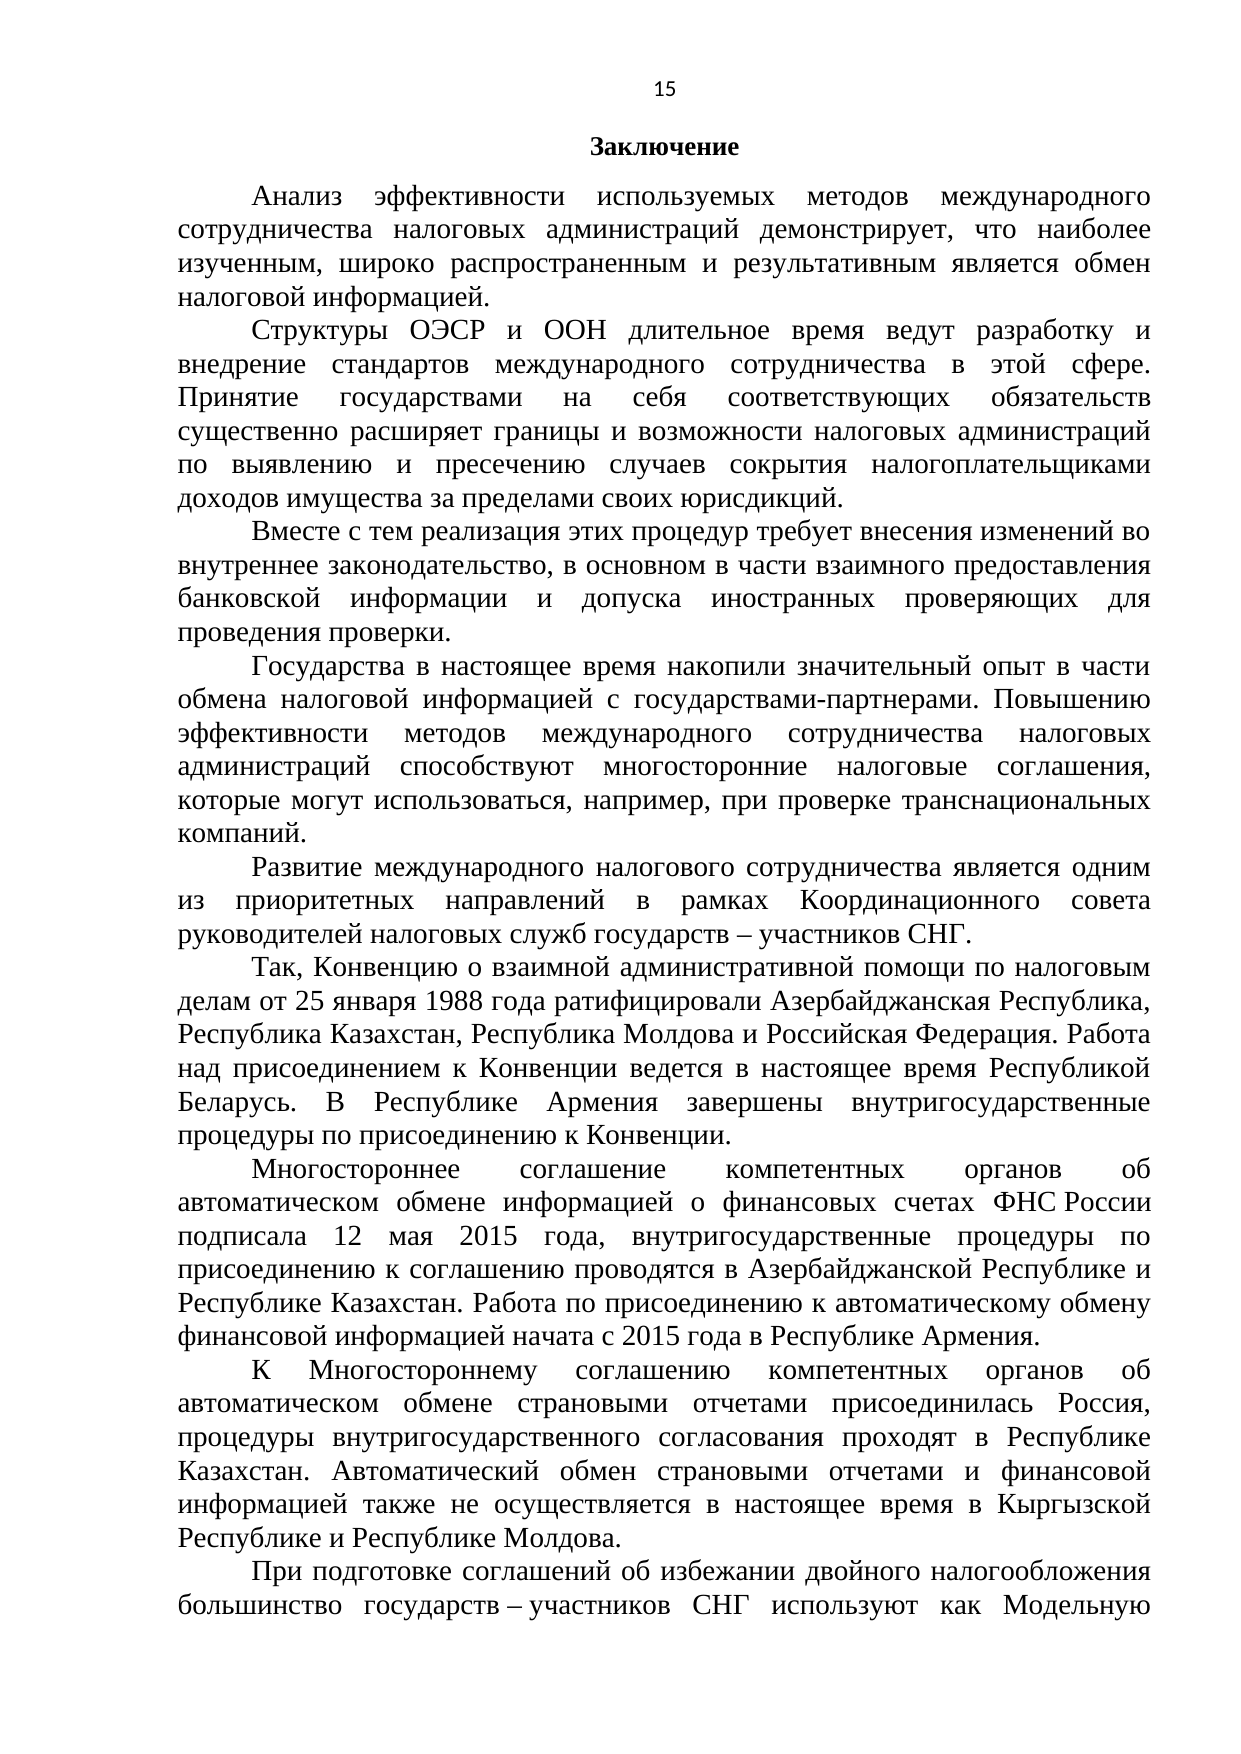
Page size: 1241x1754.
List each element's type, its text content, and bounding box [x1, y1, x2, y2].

text Так, Конвенцию о взаимной административной помощи по налоговым делам от 25 января 1988 года ратифицировали Азербайджанская Республика, Республика Казахстан, Республика Молдова и Российская Федерация. Работа над присоединением к Конвенции ведется в настоящее время Республикой Беларусь. В Республике Армения завершены внутригосударственные процедуры по присоединению к Конвенции. [177, 949, 1152, 1151]
text Анализ эффективности используемых методов международного сотрудничества налоговых администраций демонстрирует, что наиболее изученным, широко распространенным и результативным является обмен налоговой информацией. [177, 178, 1152, 312]
list Многостороннее соглашение компетентных органов об автоматическом обмене информацией о финансовых счетах ФНС России подписала 12 мая 2015 года, внутригосударственные процедуры по присоединению к соглашению проводятся в Азербайджанской Республике и Республике Казахстан. Работа по присоединению к автоматическому обмену финансовой информацией начата с 2015 года в Республике Армения. [177, 1151, 1152, 1352]
text Государства в настоящее время накопили значительный опыт в части обмена налоговой информацией с государствами-партнерами. Повышению эффективности методов международного сотрудничества налоговых администраций способствуют многосторонние налоговые соглашения, которые могут использоваться, например, при проверке транснациональных компаний. [177, 648, 1152, 849]
text Структуры ОЭСР и ООН длительное время ведут разработку и внедрение стандартов международного сотрудничества в этой сфере. Принятие государствами на себя соответствующих обязательств существенно расширяет границы и возможности налоговых администраций по выявлению и пресечению случаев сокрытия налогоплательщиками доходов имущества за пределами своих юрисдикций. [177, 312, 1152, 513]
text Развитие международного налогового сотрудничества является одним из приоритетных направлений в рамках Координационного совета руководителей налоговых служб государств – участников СНГ. [177, 849, 1152, 949]
text Вместе с тем реализация этих процедур требует внесения изменений во внутреннее законодательство, в основном в части взаимного предоставления банковской информации и допуска иностранных проверяющих для проведения проверки. [177, 513, 1152, 648]
list К Многостороннему соглашению компетентных органов об автоматическом обмене страновыми отчетами присоединилась Россия, процедуры внутригосударственного согласования проходят в Республике Казахстан. Автоматический обмен страновыми отчетами и финансовой информацией также не осуществляется в настоящее время в Кыргызской Республике и Республике Молдова. [177, 1352, 1152, 1553]
subtitle Заключение [177, 130, 1152, 161]
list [177, 1553, 1152, 1620]
